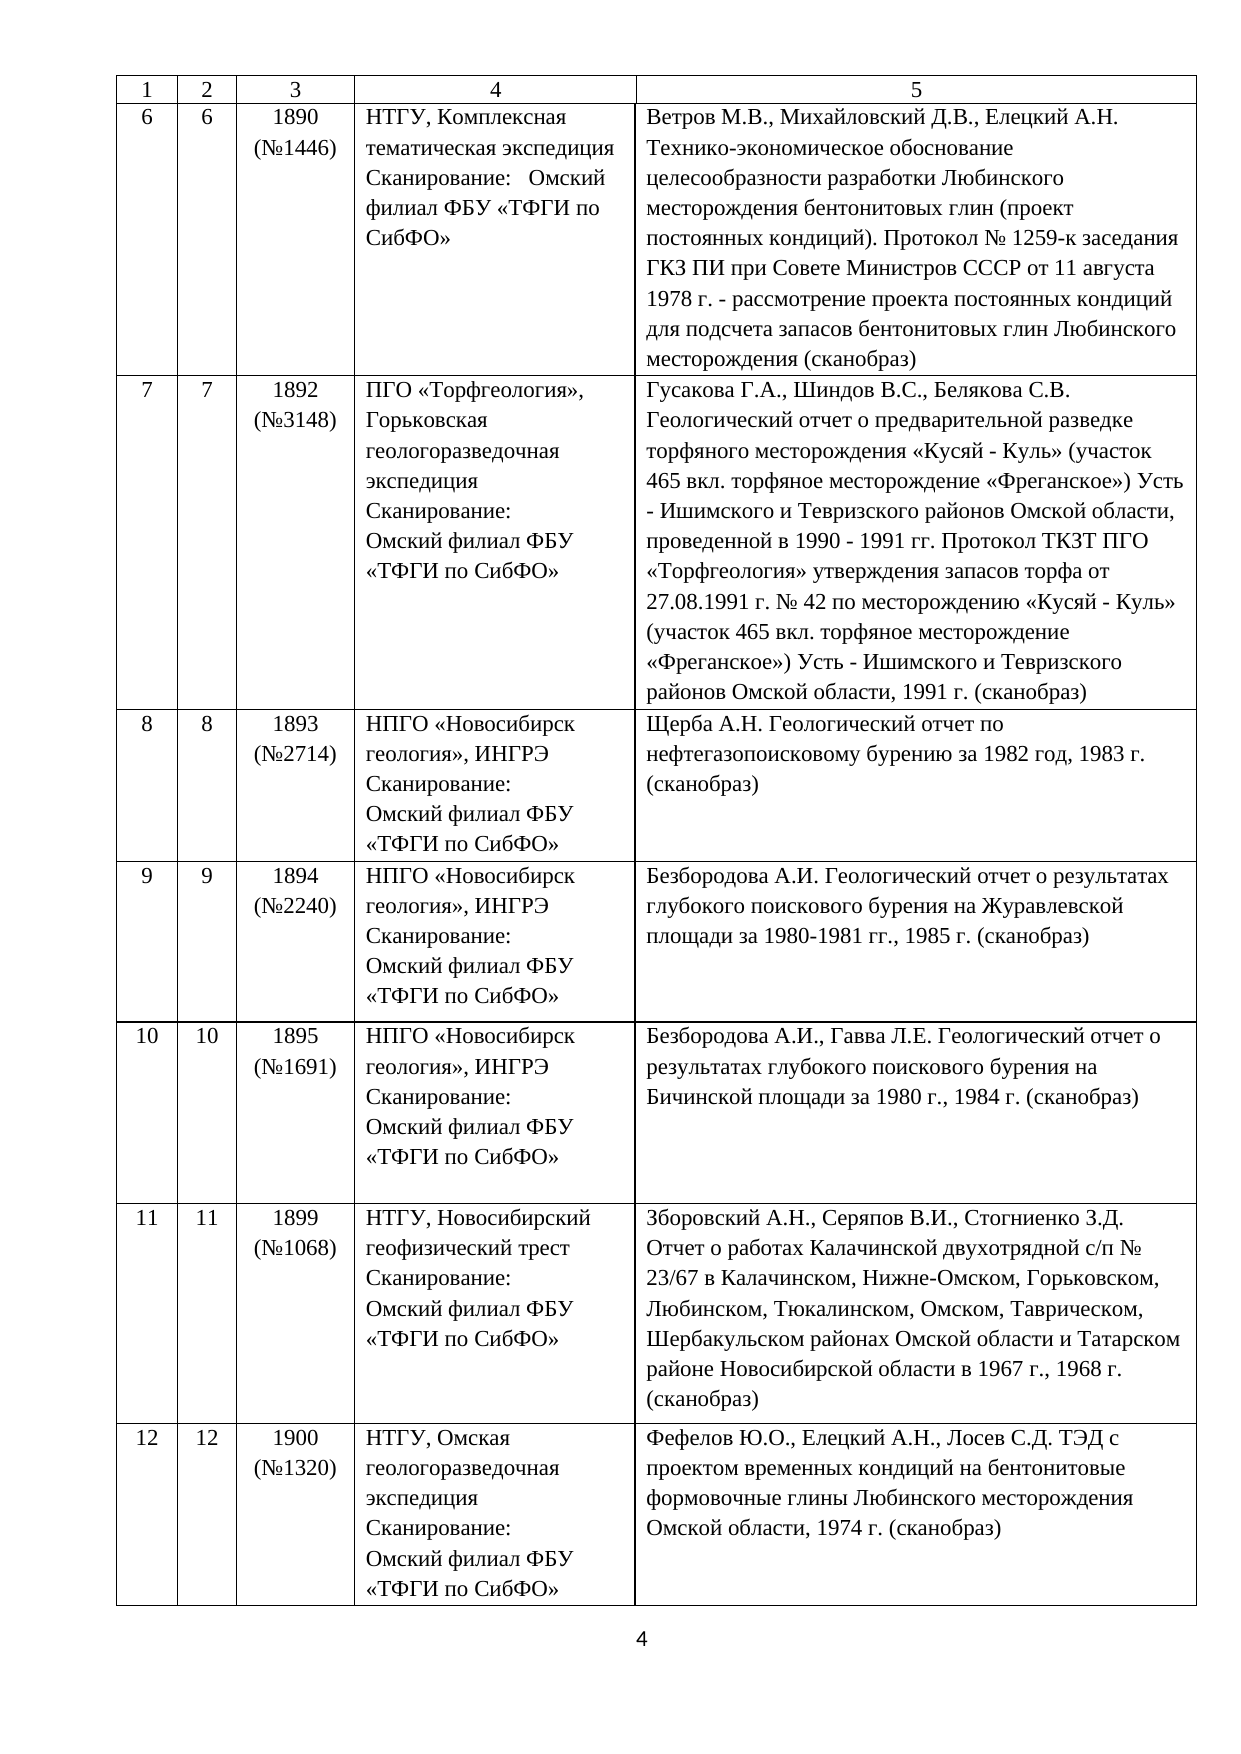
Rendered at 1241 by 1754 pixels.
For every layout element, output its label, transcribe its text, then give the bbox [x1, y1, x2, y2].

table_cell 1895 (№1691) [237, 1023, 354, 1203]
table_cell НПГО «Новосибирск геология», ИНГРЭ Сканирование: Омский филиал ФБУ «ТФГИ по СибФО» [355, 1023, 634, 1203]
table_cell НТГУ, Новосибирский геофизический трест Сканирование: Омский филиал ФБУ «ТФГИ по СибФО» [355, 1204, 634, 1423]
table_cell 11 [178, 1204, 236, 1423]
table_header 5 [637, 76, 1196, 102]
table_cell 10 [178, 1023, 236, 1203]
table_cell 10 [117, 1023, 177, 1203]
table_cell 7 [178, 376, 236, 709]
table_cell 1890 (№1446) [237, 104, 354, 375]
table_cell 8 [117, 710, 177, 861]
table_cell Гусакова Г.А., Шиндов В.С., Белякова С.В. Геологический отчет о предварительной разведке торфяного месторождения «Кусяй - Куль» (участок 465 вкл. торфяное месторождение «Фреганское») Усть - Ишимского и Тевризского районов Омской области, проведенной в 1990 - 1991 гг. Протокол ТКЗТ ПГО «Торфгеология» утверждения запасов торфа от 27.08.1991 г. № 42 по месторождению «Кусяй - Куль» (участок 465 вкл. торфяное месторождение «Фреганское») Усть - Ишимского и Тевризского районов Омской области, 1991 г. (сканобраз) [636, 376, 1196, 709]
table_cell Щерба А.Н. Геологический отчет по нефтегазопоисковому бурению за 1982 год, 1983 г. (сканобраз) [636, 710, 1196, 861]
table_header 2 [178, 76, 236, 102]
table_cell 1893 (№2714) [237, 710, 354, 861]
table_cell 8 [178, 710, 236, 861]
table_cell 1892 (№3148) [237, 376, 354, 709]
table_cell 9 [117, 862, 177, 1021]
table_cell ПГО «Торфгеология», Горьковская геологоразведочная экспедиция Сканирование: Омский филиал ФБУ «ТФГИ по СибФО» [355, 376, 634, 709]
table_cell 1900 (№1320) [237, 1424, 354, 1605]
table_cell Фефелов Ю.О., Елецкий А.Н., Лосев С.Д. ТЭД с проектом временных кондиций на бентонитовые формовочные глины Любинского месторождения Омской области, 1974 г. (сканобраз) [636, 1424, 1196, 1605]
table_cell 11 [117, 1204, 177, 1423]
table_cell Безбородова А.И. Геологический отчет о результатах глубокого поискового бурения на Журавлевской площади за 1980-1981 гг., 1985 г. (сканобраз) [636, 862, 1196, 1021]
table_cell НПГО «Новосибирск геология», ИНГРЭ Сканирование: Омский филиал ФБУ «ТФГИ по СибФО» [355, 862, 634, 1021]
table_cell Ветров М.В., Михайловский Д.В., Елецкий А.Н. Технико-экономическое обоснование целесообразности разработки Любинского месторождения бентонитовых глин (проект постоянных кондиций). Протокол № 1259-к заседания ГКЗ ПИ при Совете Министров СССР от 11 августа 1978 г. - рассмотрение проекта постоянных кондиций для подсчета запасов бентонитовых глин Любинского месторождения (сканобраз) [636, 104, 1196, 375]
table_cell 6 [117, 104, 177, 375]
table_cell 9 [178, 862, 236, 1021]
table_cell 12 [178, 1424, 236, 1605]
table_cell 6 [178, 104, 236, 375]
table_cell 1894 (№2240) [237, 862, 354, 1021]
table_header 3 [237, 76, 354, 102]
table_cell 7 [117, 376, 177, 709]
table_cell НПГО «Новосибирск геология», ИНГРЭ Сканирование: Омский филиал ФБУ «ТФГИ по СибФО» [355, 710, 634, 861]
table_cell НТГУ, Омская геологоразведочная экспедиция Сканирование: Омский филиал ФБУ «ТФГИ по СибФО» [355, 1424, 634, 1605]
table_cell 1899 (№1068) [237, 1204, 354, 1423]
table_header 4 [355, 76, 636, 102]
table_cell Безбородова А.И., Гавва Л.Е. Геологический отчет о результатах глубокого поискового бурения на Бичинской площади за 1980 г., 1984 г. (сканобраз) [636, 1023, 1196, 1203]
table_header 1 [117, 76, 177, 102]
table_cell 12 [117, 1424, 177, 1605]
table_cell НТГУ, Комплексная тематическая экспедиция Сканирование: Омский филиал ФБУ «ТФГИ по СибФО» [355, 104, 634, 375]
table_cell Зборовский А.Н., Серяпов В.И., Стогниенко З.Д. Отчет о работах Калачинской двухотрядной с/п № 23/67 в Калачинском, Нижне-Омском, Горьковском, Любинском, Тюкалинском, Омском, Таврическом, Шербакульском районах Омской области и Татарском районе Новосибирской области в 1967 г., 1968 г. (сканобраз) [636, 1204, 1196, 1423]
